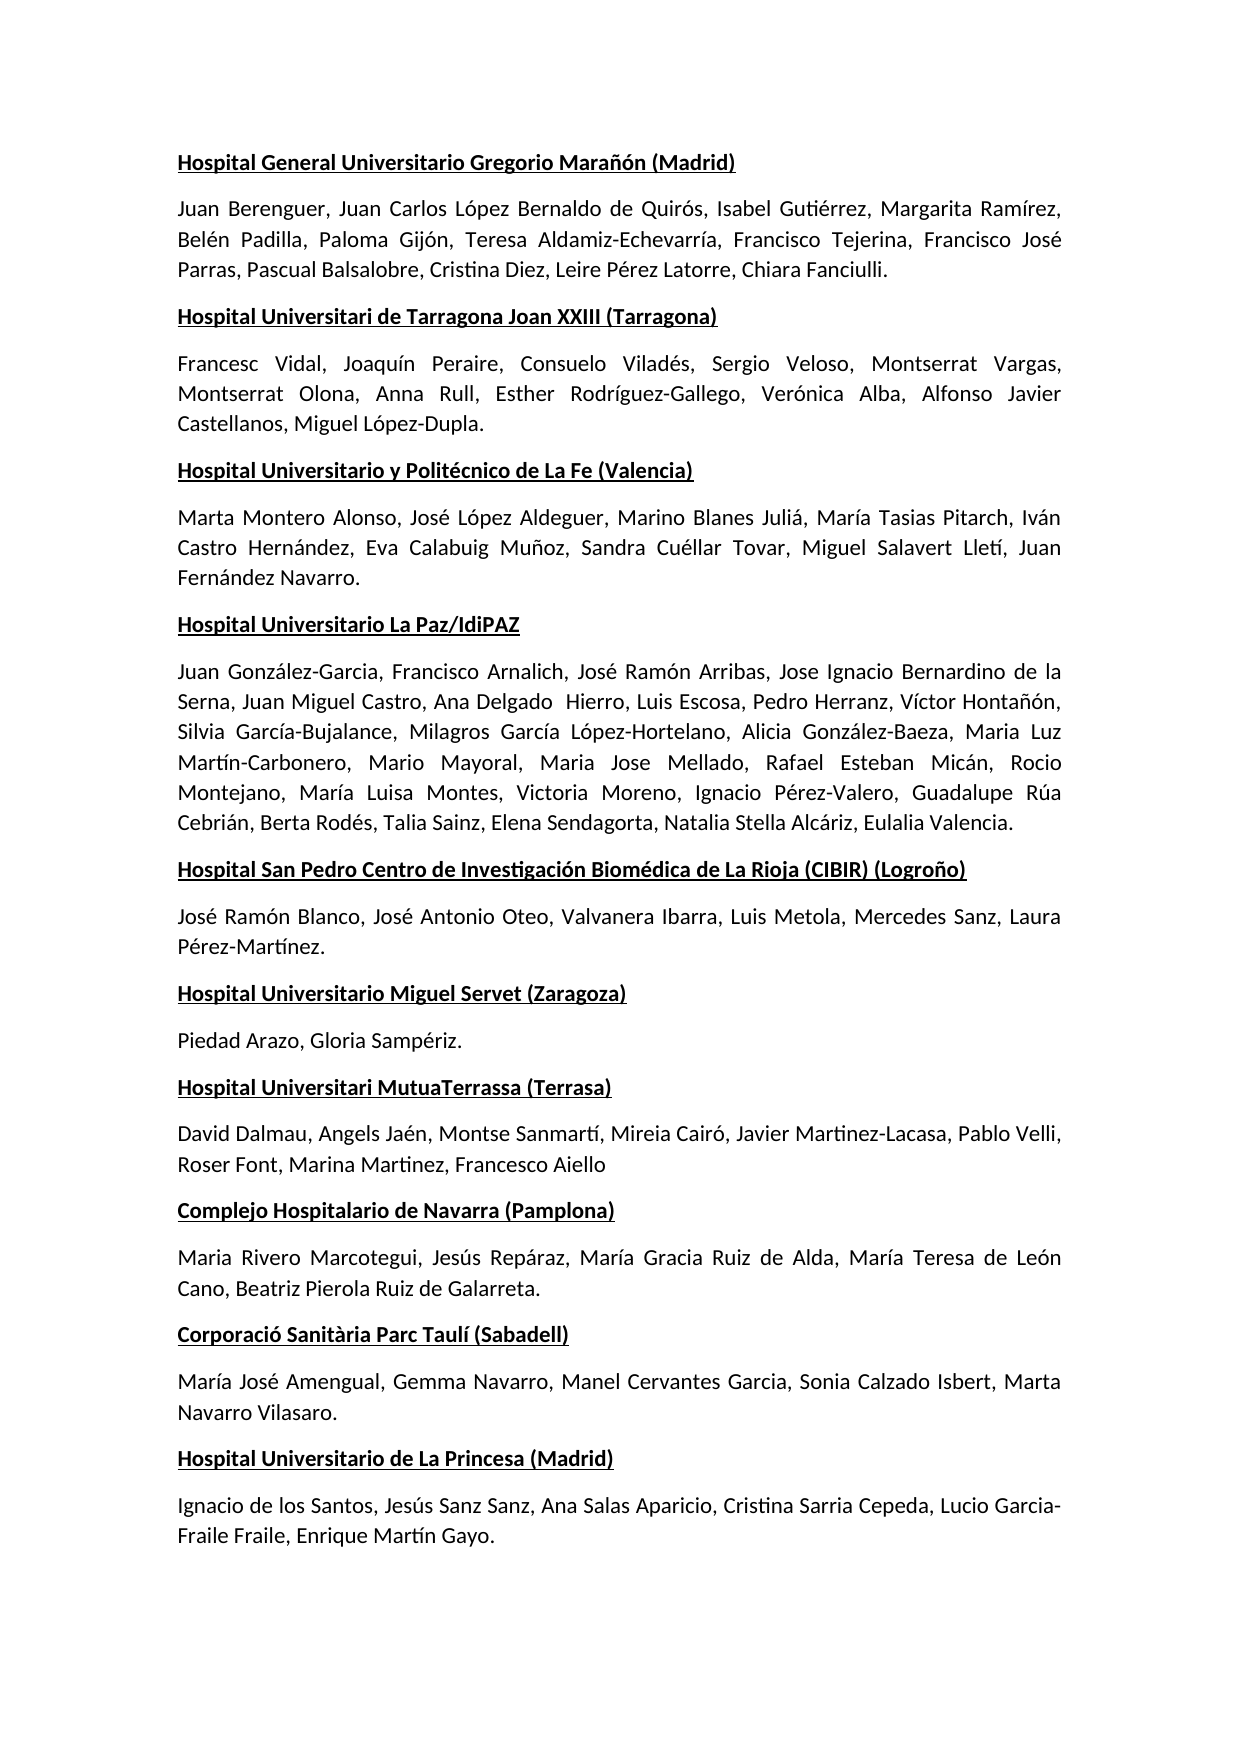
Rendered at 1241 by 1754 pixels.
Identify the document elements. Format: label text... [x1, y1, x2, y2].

text María José Amengual, Gemma Navarro, Manel Cervantes Garcia, Sonia Calzado Isbert, Marta Navarro Vilasaro. [177, 1367, 1063, 1426]
text Hospital General Universitario Gregorio Marañón (Madrid) [177, 148, 1063, 176]
text Hospital Universitario de La Princesa (Madrid) [177, 1444, 1063, 1472]
text Francesc Vidal, Joaquín Peraire, Consuelo Viladés, Sergio Veloso, Montserrat Vargas, Montserrat Olona, Anna Rull, Esther Rodríguez-Gallego, Verónica Alba, Alfonso Javier Castellanos, Miguel López-Dupla. [177, 349, 1063, 437]
text Hospital San Pedro Centro de Investigación Biomédica de La Rioja (CIBIR) (Logroño) [177, 855, 1063, 883]
text Juan Berenguer, Juan Carlos López Bernaldo de Quirós, Isabel Gutiérrez, Margarita Ramírez, Belén Padilla, Paloma Gijón, Teresa Aldamiz-Echevarría, Francisco Tejerina, Francisco José Parras, Pascual Balsalobre, Cristina Diez, Leire Pérez Latorre, Chiara Fanciulli. [177, 194, 1063, 283]
text David Dalmau, Angels Jaén, Montse Sanmartí, Mireia Cairó, Javier Martinez-Lacasa, Pablo Velli, Roser Font, Marina Martinez, Francesco Aiello [177, 1119, 1063, 1178]
text Piedad Arazo, Gloria Sampériz. [177, 1026, 1063, 1054]
text Hospital Universitari MutuaTerrassa (Terrasa) [177, 1073, 1063, 1101]
text José Ramón Blanco, José Antonio Oteo, Valvanera Ibarra, Luis Metola, Mercedes Sanz, Laura Pérez-Martínez. [177, 902, 1063, 960]
text Maria Rivero Marcotegui, Jesús Repáraz, María Gracia Ruiz de Alda, María Teresa de León Cano, Beatriz Pierola Ruiz de Galarreta. [177, 1243, 1063, 1302]
text Hospital Universitario y Politécnico de La Fe (Valencia) [177, 456, 1063, 484]
text Marta Montero Alonso, José López Aldeguer, Marino Blanes Juliá, María Tasias Pitarch, Iván Castro Hernández, Eva Calabuig Muñoz, Sandra Cuéllar Tovar, Miguel Salavert Lletí, Juan Fernández Navarro. [177, 503, 1063, 591]
text Ignacio de los Santos, Jesús Sanz Sanz, Ana Salas Aparicio, Cristina Sarria Cepeda, Lucio Garcia-Fraile Fraile, Enrique Martín Gayo. [177, 1491, 1063, 1549]
text Juan González-Garcia, Francisco Arnalich, José Ramón Arribas, Jose Ignacio Bernardino de la Serna, Juan Miguel Castro, Ana Delgado Hierro, Luis Escosa, Pedro Herranz, Víctor Hontañón, Silvia García-Bujalance, Milagros García López-Hortelano, Alicia González-Baeza, Maria Luz Martín-Carbonero, Mario Mayoral, Maria Jose Mellado, Rafael Esteban Micán, Rocio Montejano, María Luisa Montes, Victoria Moreno, Ignacio Pérez-Valero, Guadalupe Rúa Cebrián, Berta Rodés, Talia Sainz, Elena Sendagorta, Natalia Stella Alcáriz, Eulalia Valencia. [177, 657, 1063, 836]
text Hospital Universitario La Paz/IdiPAZ [177, 610, 1063, 638]
text Complejo Hospitalario de Navarra (Pamplona) [177, 1197, 1063, 1224]
text Hospital Universitari de Tarragona Joan XXIII (Tarragona) [177, 302, 1063, 330]
text Hospital Universitario Miguel Servet (Zaragoza) [177, 979, 1063, 1007]
text Corporació Sanitària Parc Taulí (Sabadell) [177, 1321, 1063, 1348]
